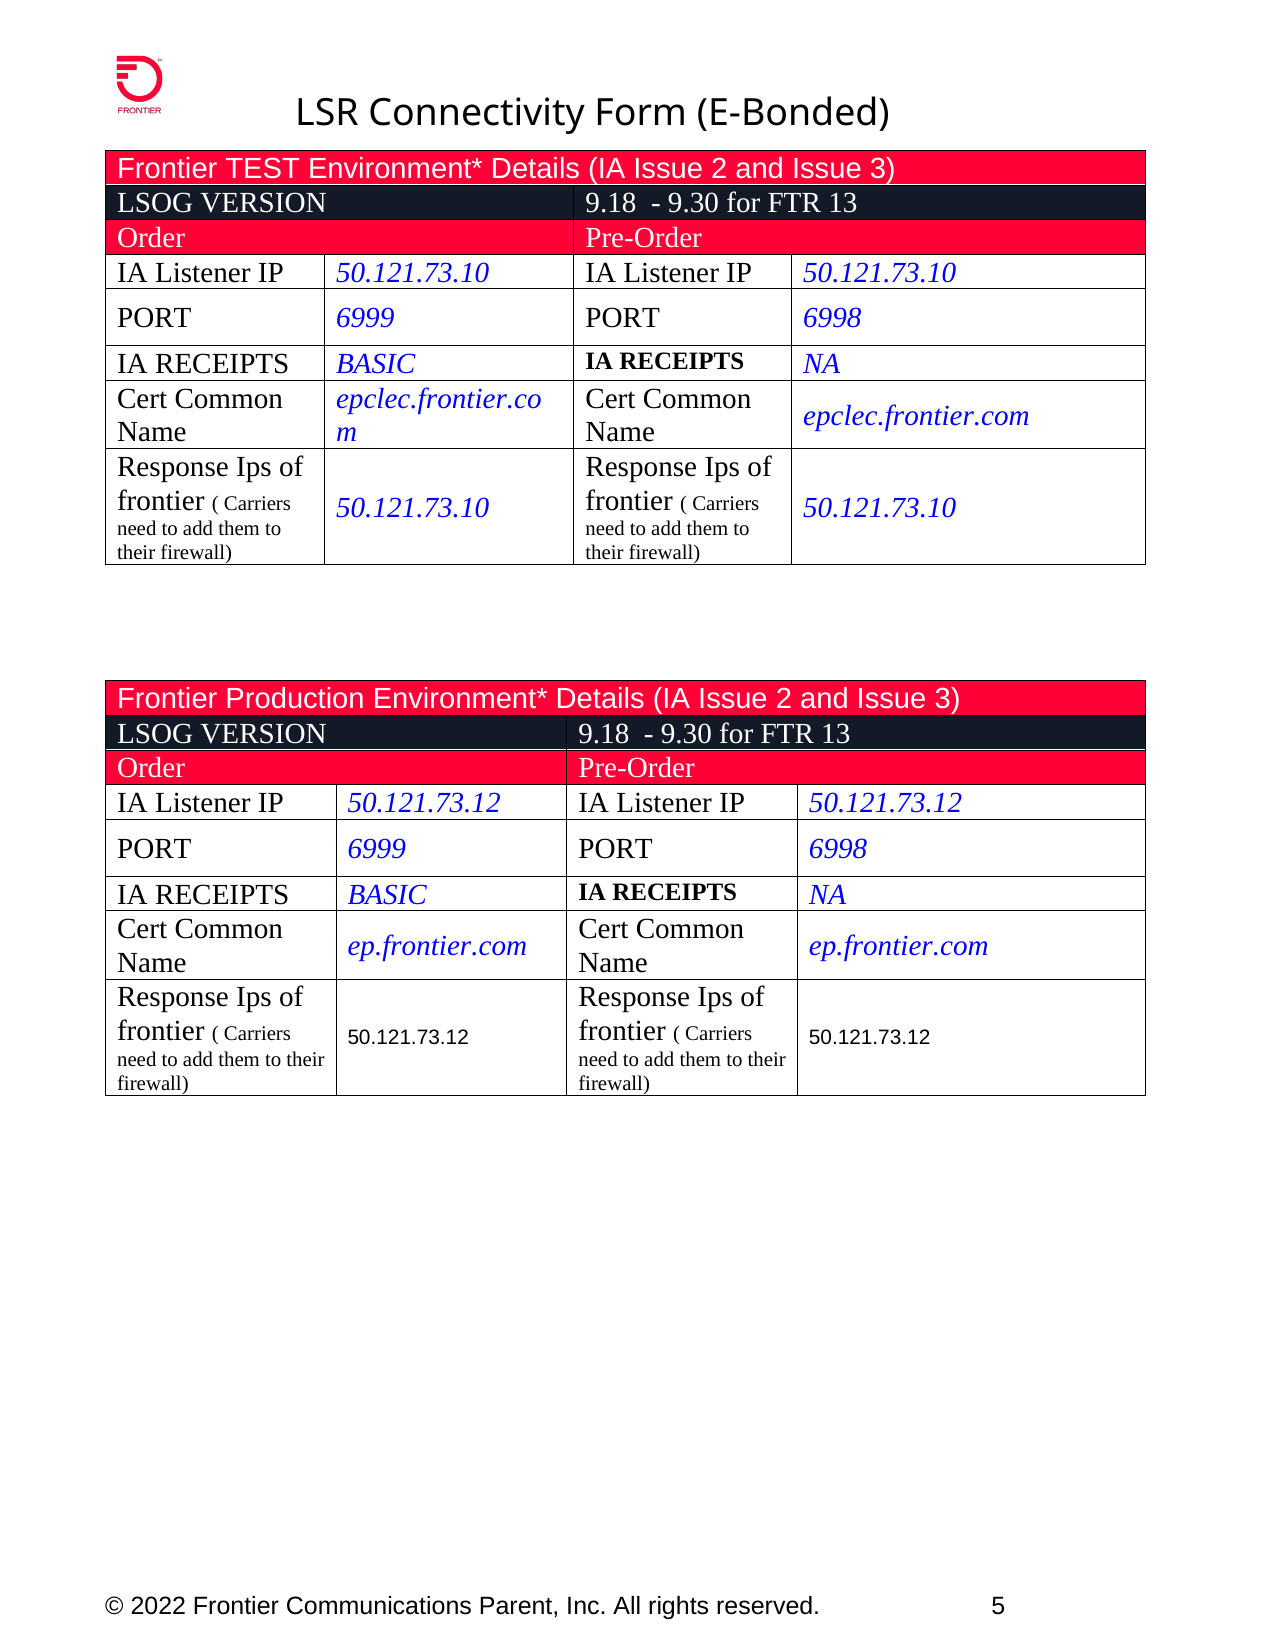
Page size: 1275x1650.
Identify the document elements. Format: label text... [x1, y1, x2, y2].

table_cell 50.121.73.10 [792, 255, 1145, 288]
table_cell epclec.frontier.com [792, 381, 1145, 448]
table_cell Cert Common Name [567, 911, 797, 978]
table_cell ep.frontier.com [337, 911, 566, 978]
table_cell 6999 [325, 289, 573, 345]
table_cell NA [798, 877, 1145, 910]
table_cell 50.121.73.12 [798, 785, 1145, 819]
table_cell 9.18 - 9.30 for FTR 13 [567, 716, 1145, 749]
table_cell 6999 [337, 820, 566, 876]
table_cell Pre-Order [574, 220, 1145, 254]
table_cell IA Listener IP [106, 785, 336, 819]
table_cell Order [106, 751, 566, 784]
table_cell IA RECEIPTS [574, 346, 791, 380]
table_cell 50.121.73.10 [325, 255, 573, 288]
table_cell epclec.frontier.com [325, 381, 573, 448]
table_cell Pre-Order [567, 751, 1145, 784]
table_cell PORT [574, 289, 791, 345]
table_cell Response Ips of frontier ( Carriers need to add them to their firewall) [574, 449, 791, 564]
table_cell BASIC [325, 346, 573, 380]
table_header Frontier TEST Environment* Details (IA Issue 2 and Issue 3) [106, 151, 1145, 184]
table_cell IA Listener IP [567, 785, 797, 819]
table_cell Cert Common Name [574, 381, 791, 448]
table_cell Response Ips of frontier ( Carriers need to add them to their firewall) [106, 980, 336, 1095]
picture [105, 45, 174, 125]
table_cell 6998 [792, 289, 1145, 345]
table_cell IA RECEIPTS [106, 877, 336, 910]
table_header Frontier Production Environment* Details (IA Issue 2 and Issue 3) [106, 681, 1145, 715]
table_cell BASIC [337, 877, 566, 910]
table_cell 50.121.73.10 [792, 449, 1145, 564]
table_cell LSOG VERSION [106, 186, 573, 219]
table_cell Cert Common Name [106, 911, 336, 978]
table_cell PORT [106, 820, 336, 876]
table_cell ep.frontier.com [798, 911, 1145, 978]
table_cell IA Listener IP [106, 255, 324, 288]
table_cell IA RECEIPTS [567, 877, 797, 910]
table_cell 9.18 - 9.30 for FTR 13 [574, 186, 1145, 219]
table_cell PORT [106, 289, 324, 345]
table_cell Cert Common Name [106, 381, 324, 448]
table_cell IA Listener IP [574, 255, 791, 288]
table_cell 6998 [798, 820, 1145, 876]
table_cell 50.121.73.12 [337, 980, 566, 1095]
table_cell 50.121.73.10 [325, 449, 573, 564]
table_cell 50.121.73.12 [337, 785, 566, 819]
table_cell IA RECEIPTS [106, 346, 324, 380]
table_cell 50.121.73.12 [798, 980, 1145, 1095]
table_cell NA [792, 346, 1145, 380]
table_cell PORT [567, 820, 797, 876]
table_cell LSOG VERSION [106, 716, 566, 749]
table_cell Response Ips of frontier ( Carriers need to add them to their firewall) [567, 980, 797, 1095]
table_cell Response Ips of frontier ( Carriers need to add them to their firewall) [106, 449, 324, 564]
table_cell Order [106, 220, 573, 254]
